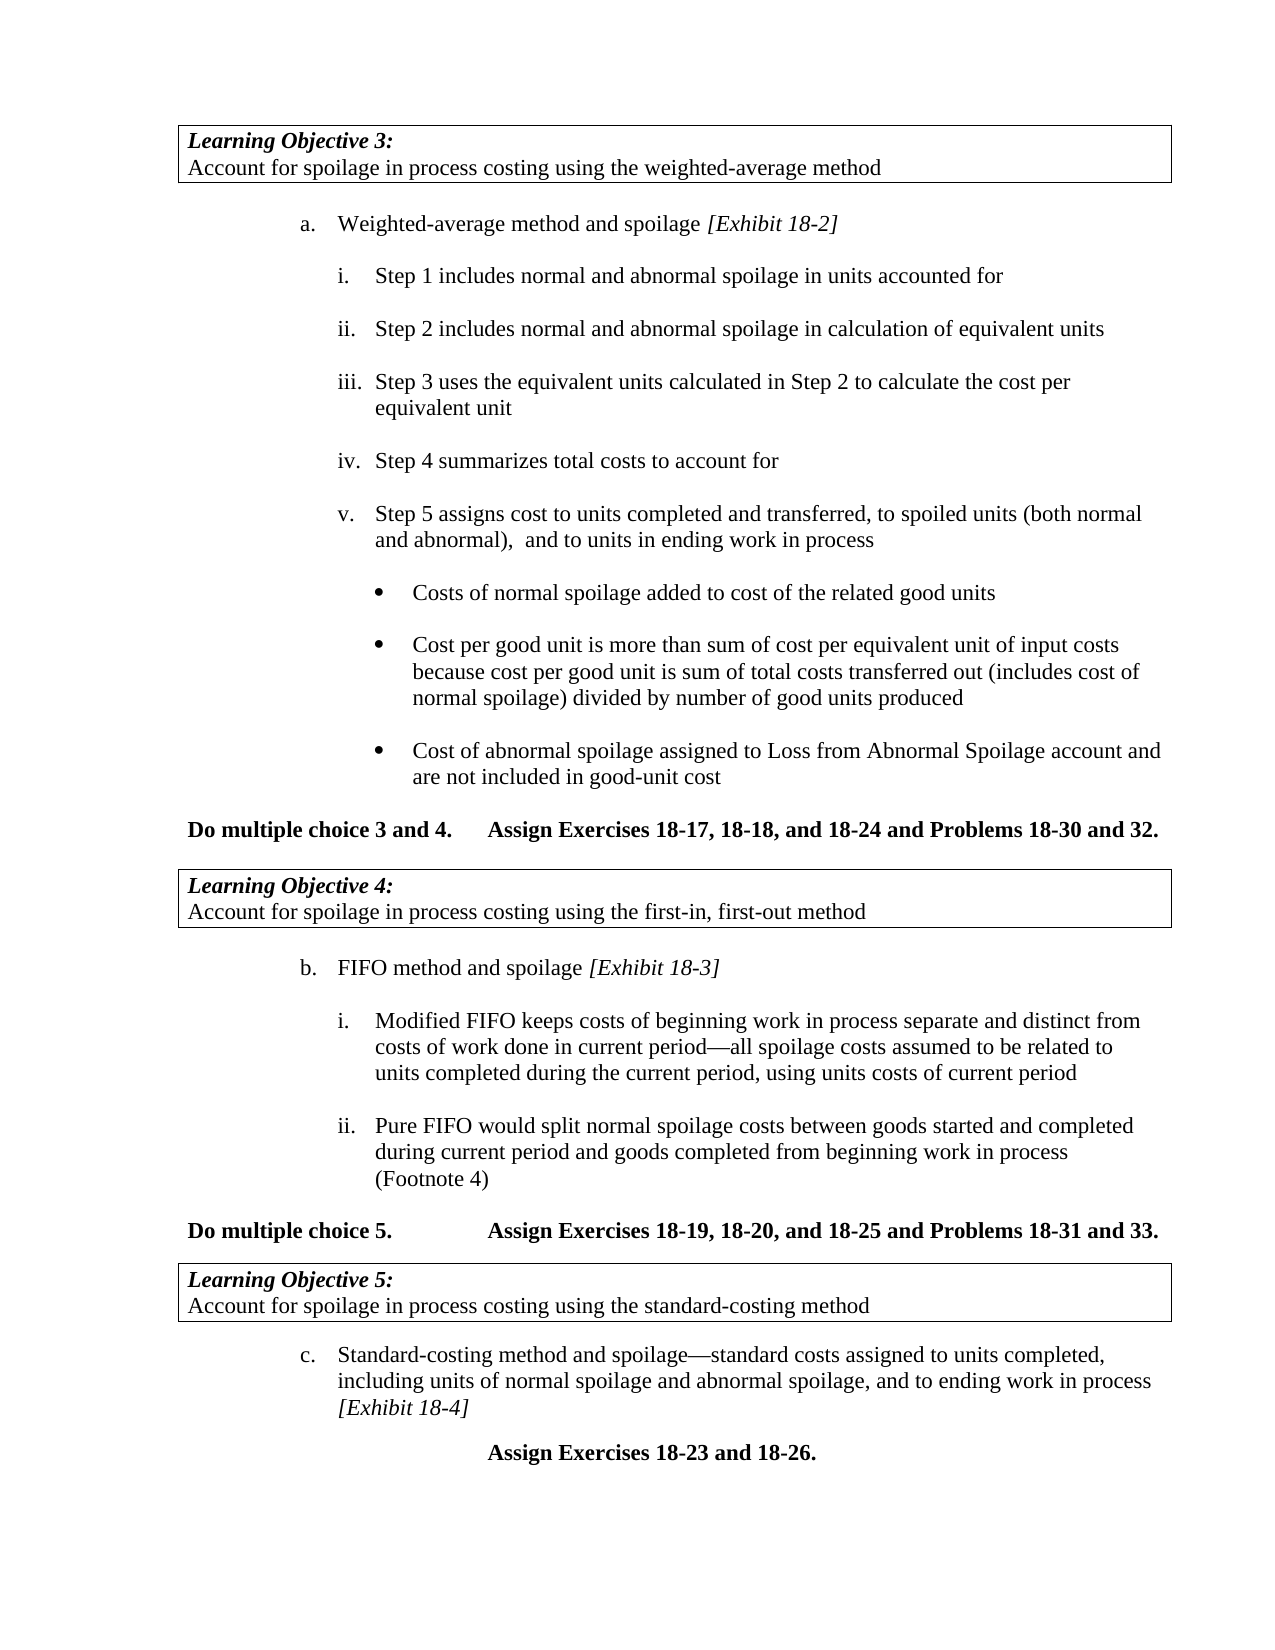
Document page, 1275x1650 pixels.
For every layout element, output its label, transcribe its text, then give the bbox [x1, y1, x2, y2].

list Cost per good unit is more than sum of cost per equivalent unit of input costs because cost per good unit is sum of total costs transferred out (includes cost of normal spoilage) divided by number of good units produced [375, 631, 1162, 711]
text Account for spoilage in process costing using the standard-costing method [179, 1289, 1171, 1321]
list Step 4 summarizes total costs to account for [337, 447, 1162, 473]
text Account for spoilage in process costing using the first-in, first-out method [179, 895, 1171, 927]
list Cost of abnormal spoilage assigned to Loss from Abnormal Spoilage account and are not included in good-unit cost [375, 737, 1162, 789]
text Learning Objective 3: [179, 126, 1171, 151]
list Pure FIFO would split normal spoilage costs between goods started and completed during current period and goods completed from beginning work in process (Footnote 4) [337, 1112, 1162, 1191]
list Step 5 assigns cost to units completed and transferred, to spoiled units (both normal and abnormal), and to units in ending work in process [337, 500, 1162, 552]
text Learning Objective 4: [179, 870, 1171, 895]
list Standard-costing method and spoilage—standard costs assigned to units completed, including units of normal spoilage and abnormal spoilage, and to ending work in process [Exhibit 18-4] [300, 1341, 1162, 1420]
list Step 2 includes normal and abnormal spoilage in calculation of equivalent units [337, 315, 1162, 342]
list Step 3 uses the equivalent units calculated in Step 2 to calculate the cost per equivalent unit [337, 368, 1162, 421]
text Account for spoilage in process costing using the weighted-average method [179, 151, 1171, 182]
text Do multiple choice 5. Assign Exercises 18-19, 18-20, and 18-25 and Problems 18-31 and 33. [187, 1217, 1162, 1244]
text Assign Exercises 18-23 and 18-26. [187, 1439, 1162, 1466]
text Learning Objective 5: [179, 1264, 1171, 1289]
list FIFO method and spoilage [Exhibit 18-3] [300, 954, 1162, 980]
list Costs of normal spoilage added to cost of the related good units [375, 579, 1162, 605]
list Weighted-average method and spoilage [Exhibit 18-2] [300, 210, 1162, 236]
list Modified FIFO keeps costs of beginning work in process separate and distinct from costs of work done in current period—all spoilage costs assumed to be related to units completed during the current period, using units costs of current period [337, 1007, 1162, 1086]
list Step 1 includes normal and abnormal spoilage in units accounted for [337, 262, 1162, 289]
text Do multiple choice 3 and 4. Assign Exercises 18-17, 18-18, and 18-24 and Problems 18-30 and 32. [187, 816, 1162, 842]
